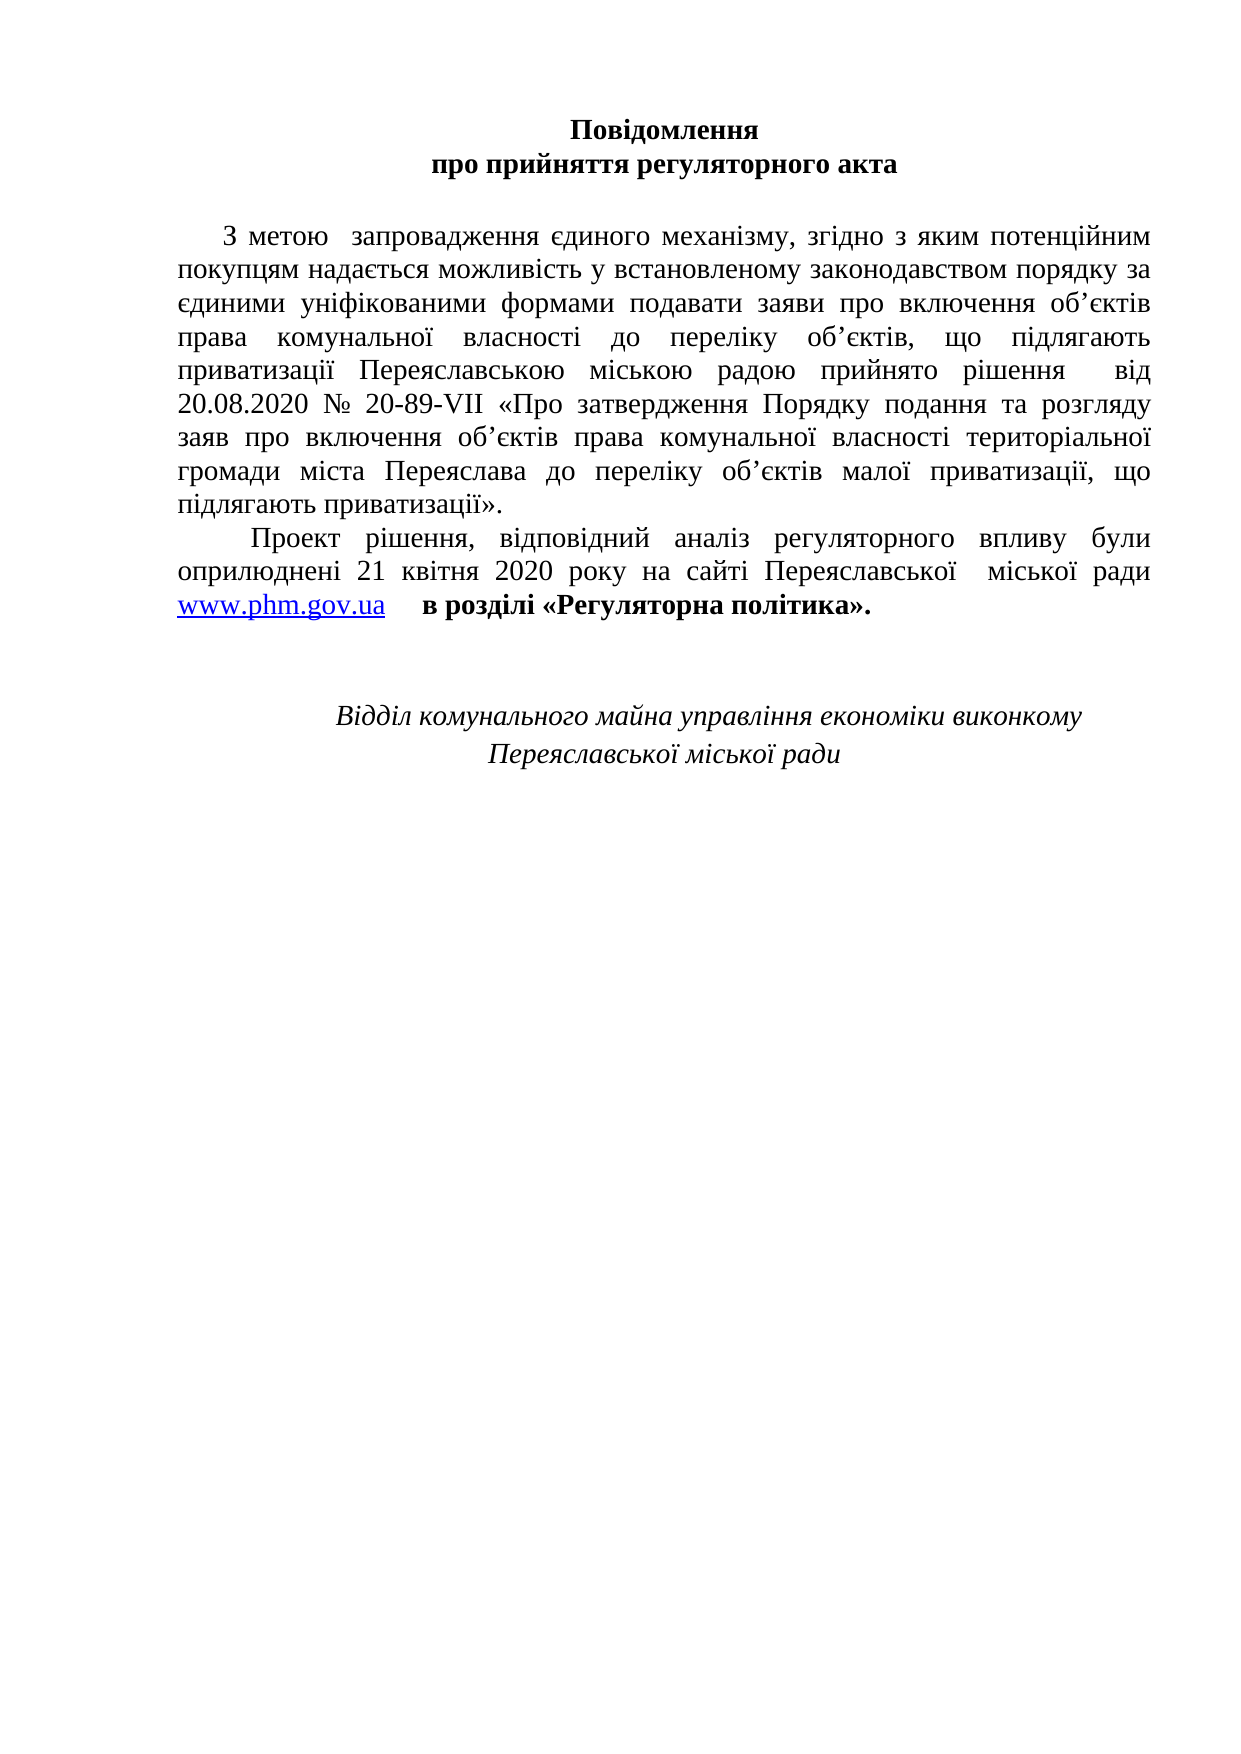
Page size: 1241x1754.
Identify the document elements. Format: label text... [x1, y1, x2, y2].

text З метою запровадження єдиного механізму, згідно з яким потенційним покупцям надається можливість у встановленому законодавством порядку за єдиними уніфікованими формами подавати заяви про включення об’єктів права комунальної власності до переліку об’єктів, що підлягають приватизації Переяславською міською радою прийнято рішення від 20.08.2020 № 20-89-VІІ «Про затвердження Порядку подання та розгляду заяв про включення об’єктів права комунальної власності територіальної громади міста Переяслава до переліку об’єктів малої приватизації, що підлягають приватизації». [177, 218, 1152, 520]
text Відділ комунального майна управління економіки виконкому Переяславської міської ради [177, 698, 1152, 770]
text Проект рішення, відповідний аналіз регуляторного впливу були оприлюднені 21 квітня 2020 року на сайті Переяславської міської ради www.phm.gоv.ua в розділі «Регуляторна політика». [177, 553, 1152, 621]
text Повідомлення про прийняття регуляторного акта [177, 112, 1152, 179]
